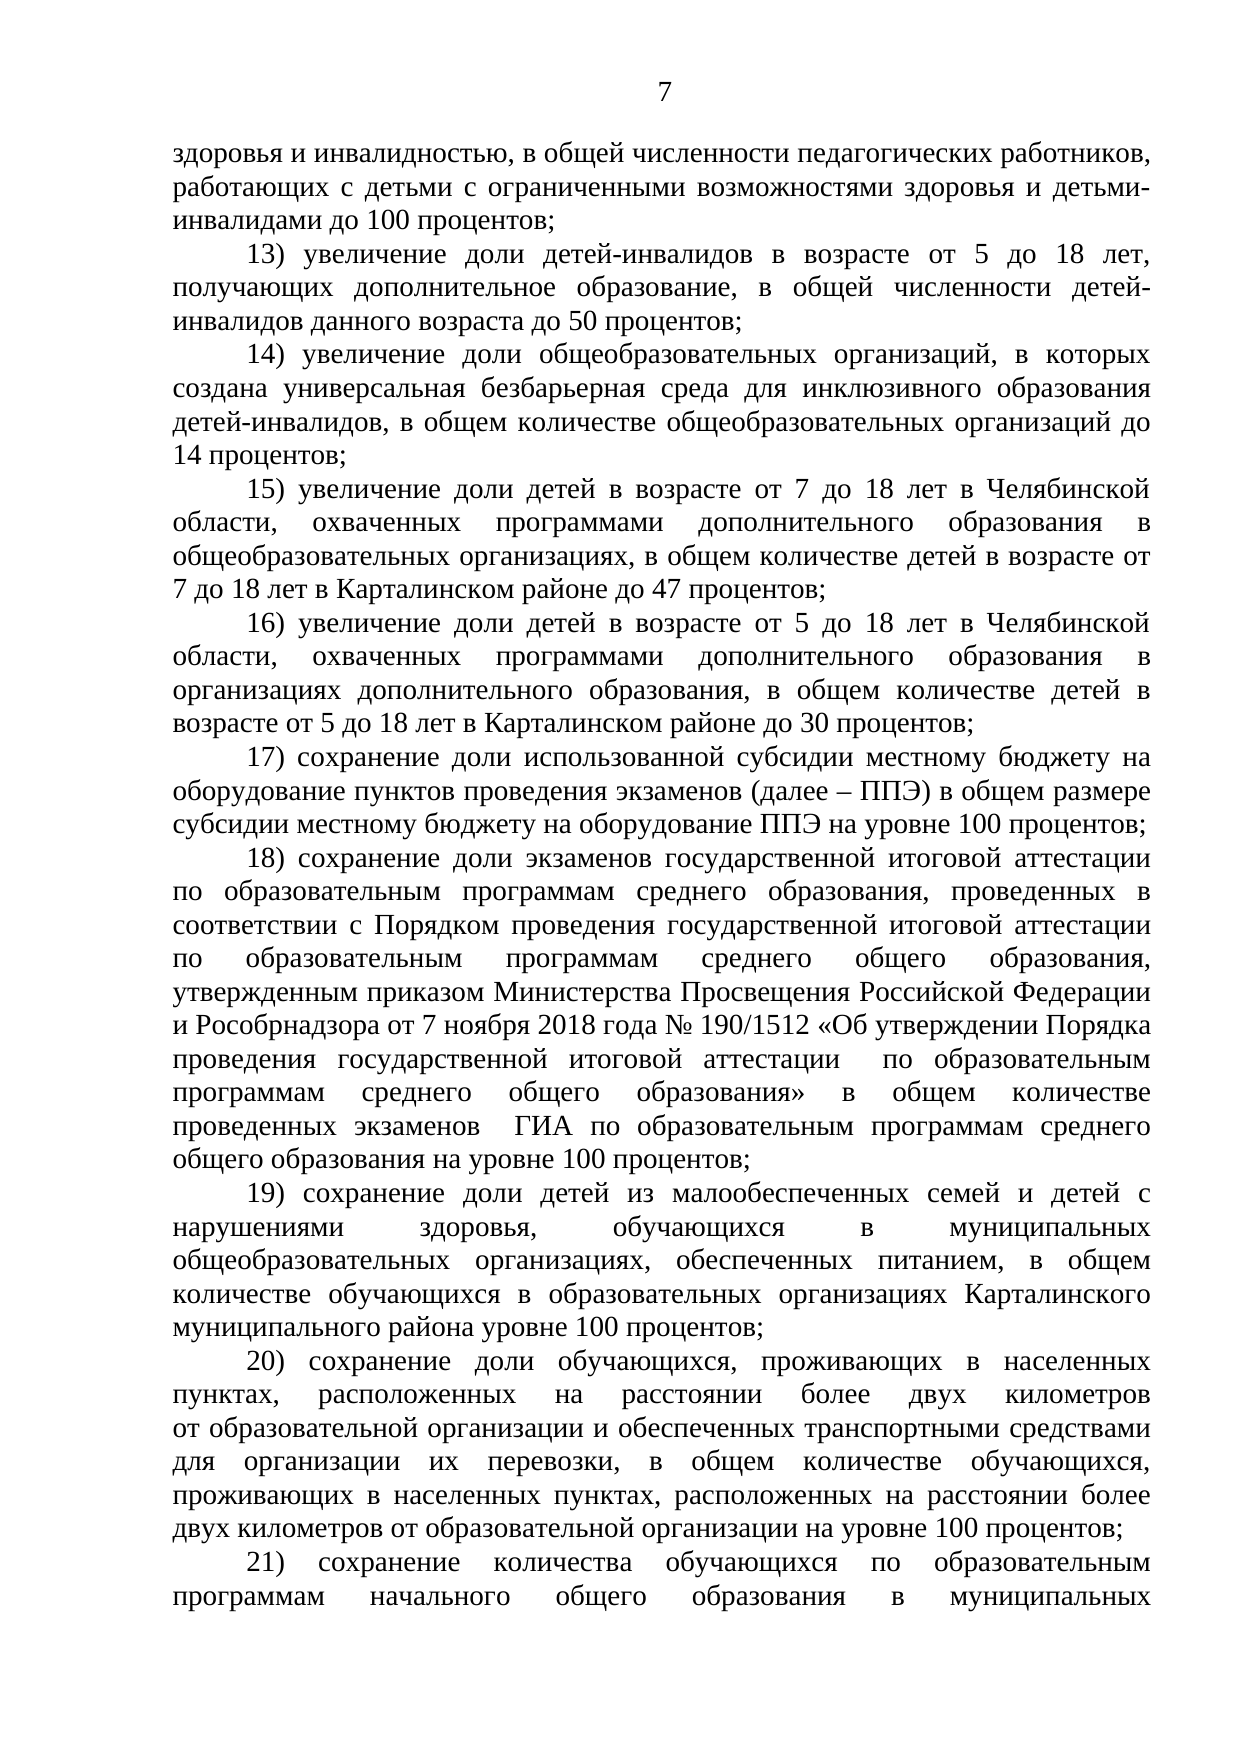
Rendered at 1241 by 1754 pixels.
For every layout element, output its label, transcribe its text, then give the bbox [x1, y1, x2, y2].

text 16) увеличение доли детей в возрасте от 5 до 18 лет в Челябинской области, охваченных программами дополнительного образования в организациях дополнительного образования, в общем количестве детей в возрасте от 5 до 18 лет в Карталинском районе до 30 процентов; [172, 605, 1152, 739]
text 17) сохранение доли использованной субсидии местному бюджету на оборудование пунктов проведения экзаменов (далее – ППЭ) в общем размере субсидии местному бюджету на оборудование ППЭ на уровне 100 процентов; [172, 739, 1152, 840]
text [172, 135, 1152, 236]
text 20) сохранение доли обучающихся, проживающих в населенных пунктах, расположенных на расстоянии более двух километров от образовательной организации и обеспеченных транспортными средствами для организации их перевозки, в общем количестве обучающихся, проживающих в населенных пунктах, расположенных на расстоянии более двух километров от образовательной организации на уровне 100 процентов; [172, 1343, 1152, 1544]
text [172, 1544, 1152, 1611]
text 14) увеличение доли общеобразовательных организаций, в которых создана универсальная безбарьерная среда для инклюзивного образования детей-инвалидов, в общем количестве общеобразовательных организаций до 14 процентов; [172, 337, 1152, 471]
text 13) увеличение доли детей-инвалидов в возрасте от 5 до 18 лет, получающих дополнительное образование, в общей численности детей-инвалидов данного возраста до 50 процентов; [172, 236, 1152, 337]
text 15) увеличение доли детей в возрасте от 7 до 18 лет в Челябинской области, охваченных программами дополнительного образования в общеобразовательных организациях, в общем количестве детей в возрасте от 7 до 18 лет в Карталинском районе до 47 процентов; [172, 471, 1152, 605]
text 19) сохранение доли детей из малообеспеченных семей и детей с нарушениями здоровья, обучающихся в муниципальных общеобразовательных организациях, обеспеченных питанием, в общем количестве обучающихся в образовательных организациях Карталинского муниципального района уровне 100 процентов; [172, 1175, 1152, 1343]
text 18) сохранение доли экзаменов государственной итоговой аттестации по образовательным программам среднего образования, проведенных в соответствии с Порядком проведения государственной итоговой аттестации по образовательным программам среднего общего образования, утвержденным приказом Министерства Просвещения Российской Федерации и Рособрнадзора от 7 ноября 2018 года № 190/1512 «Об утверждении Порядка проведения государственной итоговой аттестации по образовательным программам среднего общего образования» в общем количестве проведенных экзаменов ГИА по образовательным программам среднего общего образования на уровне 100 процентов; [172, 840, 1152, 1175]
